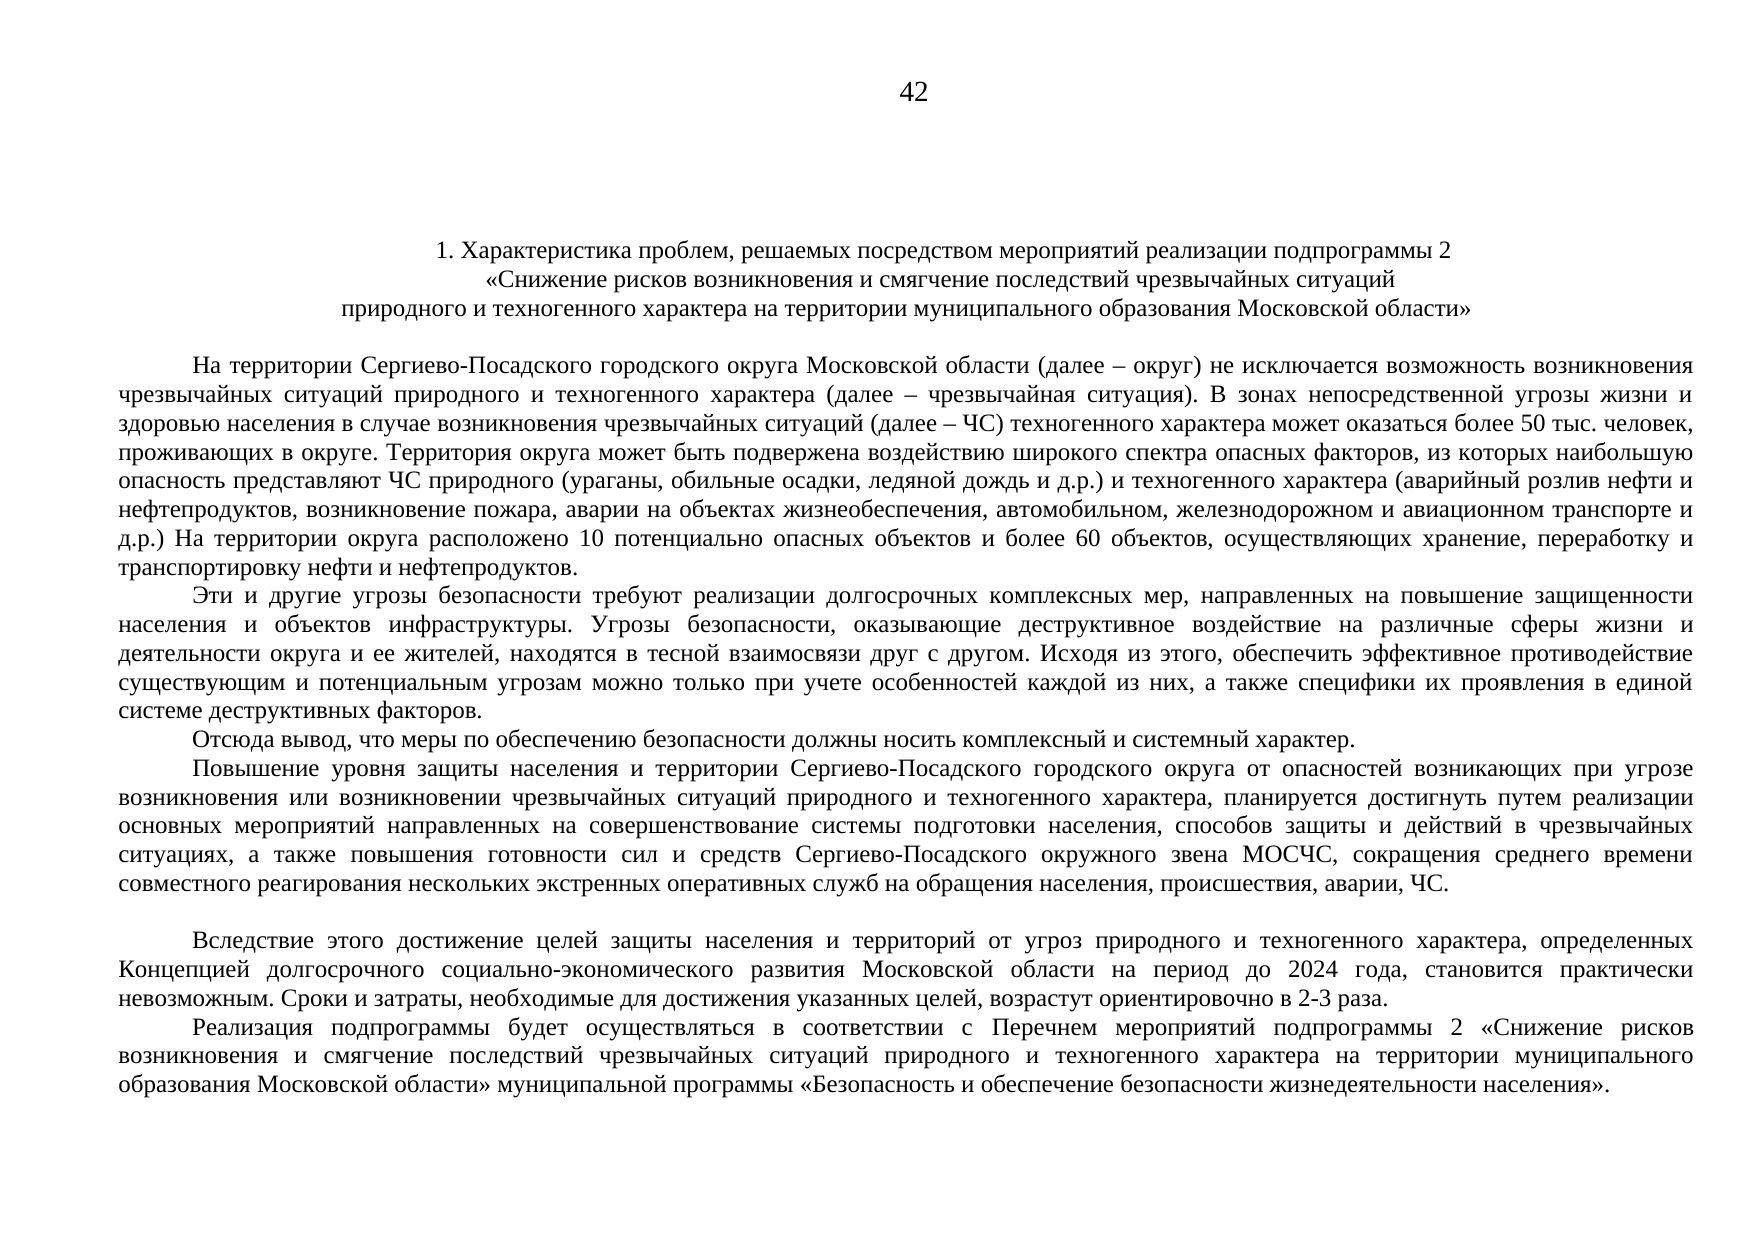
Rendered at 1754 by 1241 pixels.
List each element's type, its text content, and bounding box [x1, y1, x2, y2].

text Повышение уровня защиты населения и территории Сергиево-Посадского городского округа от опасностей возникающих при угрозе возникновения или возникновении чрезвычайных ситуаций природного и техногенного характера, планируется достигнуть путем реализации основных мероприятий направленных на совершенствование системы подготовки населения, способов защиты и действий в чрезвычайных ситуациях, а также повышения готовности сил и средств Сергиево-Посадского окружного звена МОСЧС, сокращения среднего времени совместного реагирования нескольких экстренных оперативных служб на обращения населения, происшествия, аварии, ЧС. [118, 753, 1695, 897]
text Отсюда вывод, что меры по обеспечению безопасности должны носить комплексный и системный характер. [118, 724, 1695, 753]
text 1. Характеристика проблем, решаемых посредством мероприятий реализации подпрограммы 2 [118, 236, 1695, 264]
text Реализация подпрограммы будет осуществляться в соответствии с Перечнем мероприятий подпрограммы 2 «Снижение рисков возникновения и смягчение последствий чрезвычайных ситуаций природного и техногенного характера на территории муниципального образования Московской области» муниципальной программы «Безопасность и обеспечение безопасности жизнедеятельности населения». [118, 1012, 1695, 1098]
text Эти и другие угрозы безопасности требуют реализации долгосрочных комплексных мер, направленных на повышение защищенности населения и объектов инфраструктуры. Угрозы безопасности, оказывающие деструктивное воздействие на различные сферы жизни и деятельности округа и ее жителей, находятся в тесной взаимосвязи друг с другом. Исходя из этого, обеспечить эффективное противодействие существующим и потенциальным угрозам можно только при учете особенностей каждой из них, а также специфики их проявления в единой системе деструктивных факторов. [118, 581, 1695, 724]
text На территории Сергиево-Посадского городского округа Московской области (далее – округ) не исключается возможность возникновения чрезвычайных ситуаций природного и техногенного характера (далее – чрезвычайная ситуация). В зонах непосредственной угрозы жизни и здоровью населения в случае возникновения чрезвычайных ситуаций (далее – ЧС) техногенного характера может оказаться более 50 тыс. человек, проживающих в округе. Территория округа может быть подвержена воздействию широкого спектра опасных факторов, из которых наибольшую опасность представляют ЧС природного (ураганы, обильные осадки, ледяной дождь и д.р.) и техногенного характера (аварийный розлив нефти и нефтепродуктов, возникновение пожара, аварии на объектах жизнеобеспечения, автомобильном, железнодорожном и авиационном транспорте и д.р.) На территории округа расположено 10 потенциально опасных объектов и более 60 объектов, осуществляющих хранение, переработку и транспортировку нефти и нефтепродуктов. [118, 351, 1695, 581]
text «Снижение рисков возникновения и смягчение последствий чрезвычайных ситуаций природного и техногенного характера на территории муниципального образования Московской области» [118, 264, 1695, 322]
text Вследствие этого достижение целей защиты населения и территорий от угроз природного и техногенного характера, определенных Концепцией долгосрочного социально-экономического развития Московской области на период до 2024 года, становится практически невозможным. Сроки и затраты, необходимые для достижения указанных целей, возрастут ориентировочно в 2-3 раза. [118, 926, 1695, 1012]
